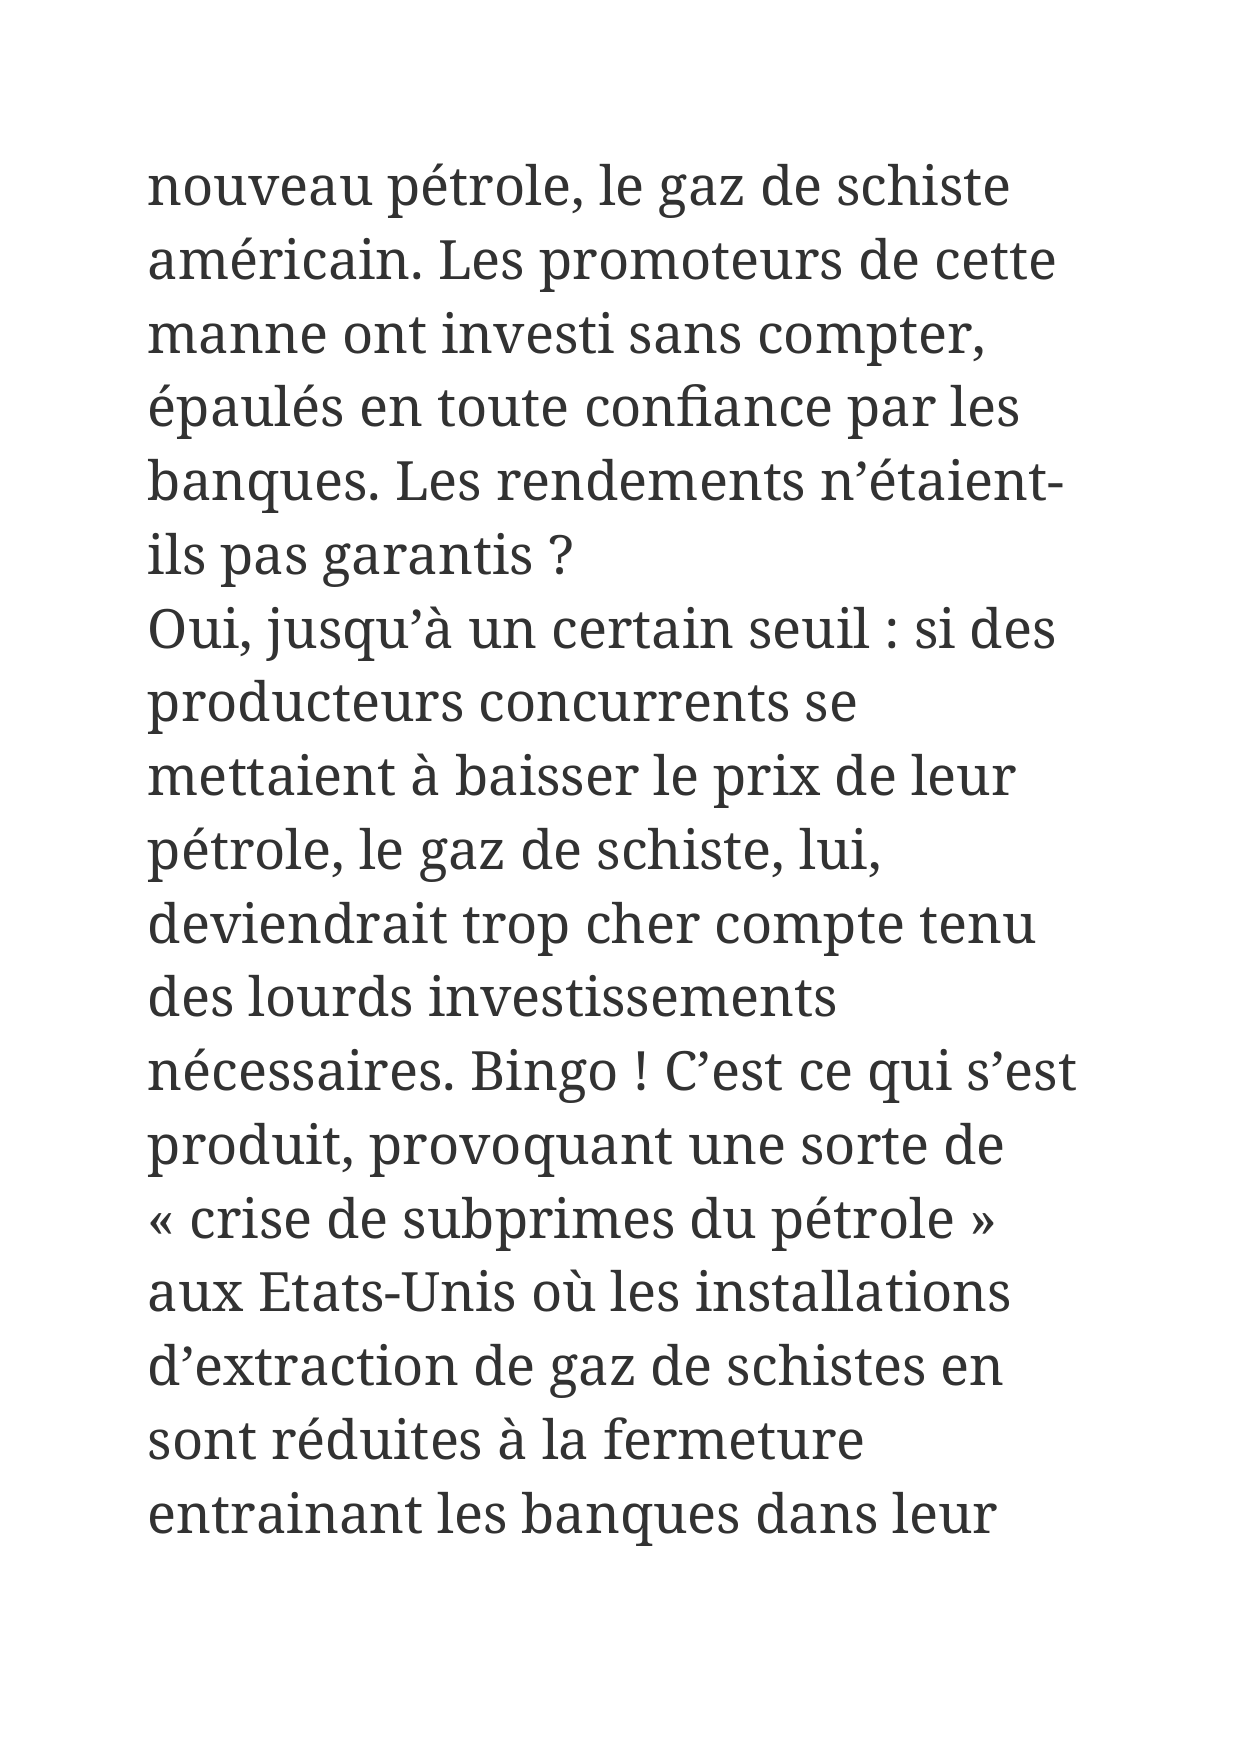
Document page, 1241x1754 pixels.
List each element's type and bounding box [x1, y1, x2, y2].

text [148, 590, 1093, 1549]
text [148, 148, 1093, 590]
